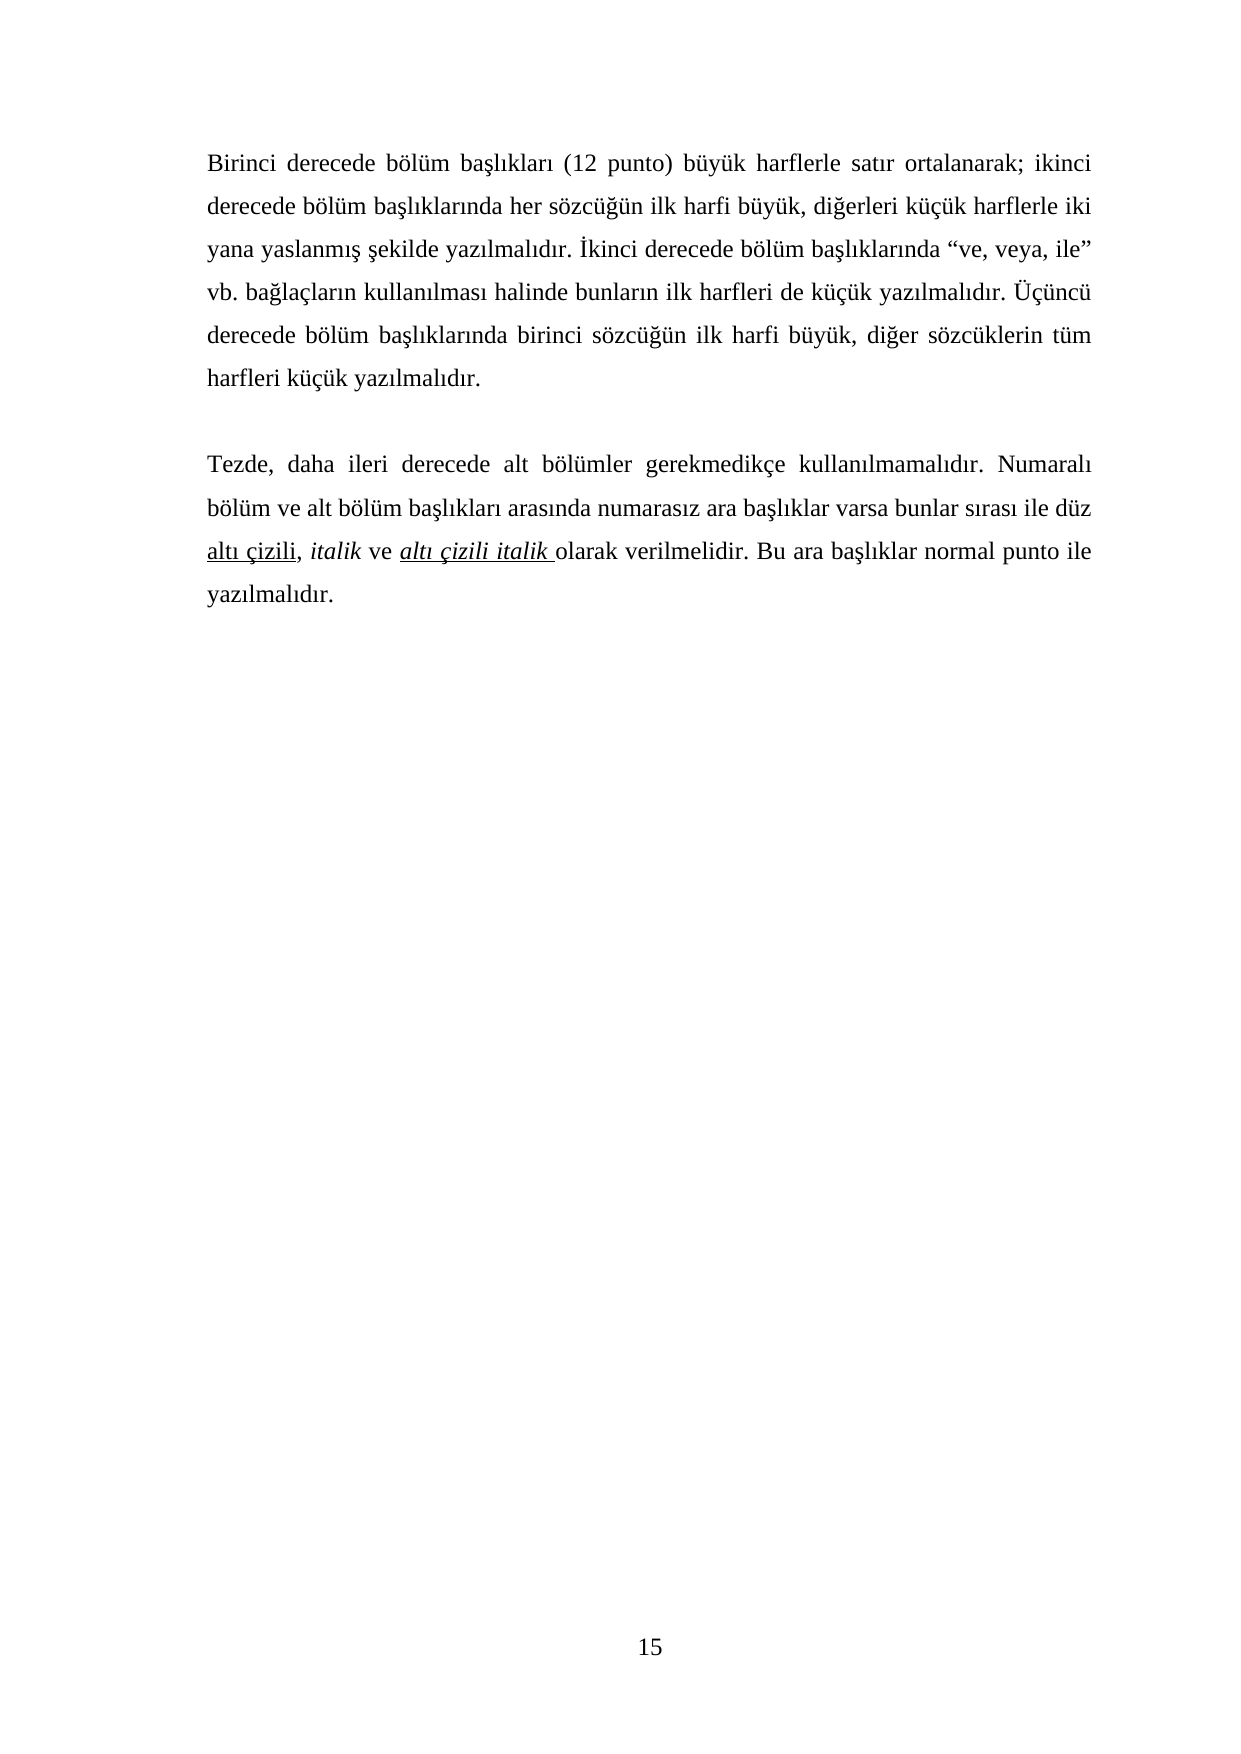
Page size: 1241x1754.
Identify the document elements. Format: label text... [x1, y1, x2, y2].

text Birinci derecede bölüm başlıkları (12 punto) büyük harflerle satır ortalanarak; ikinci derecede bölüm başlıklarında her sözcüğün ilk harfi büyük, diğerleri küçük harflerle iki yana yaslanmış şekilde yazılmalıdır. İkinci derecede bölüm başlıklarında “ve, veya, ile” vb. bağlaçların kullanılması halinde bunların ilk harfleri de küçük yazılmalıdır. Üçüncü derecede bölüm başlıklarında birinci sözcüğün ilk harfi büyük, diğer sözcüklerin tüm harfleri küçük yazılmalıdır. [207, 148, 1092, 392]
text Tezde, daha ileri derecede alt bölümler gerekmedikçe kullanılmamalıdır. Numaralı bölüm ve alt bölüm başlıkları arasında numarasız ara başlıklar varsa bunlar sırası ile düz altı çizili, italik ve altı çizili italik olarak verilmelidir. Bu ara başlıklar normal punto ile yazılmalıdır. [207, 449, 1092, 608]
